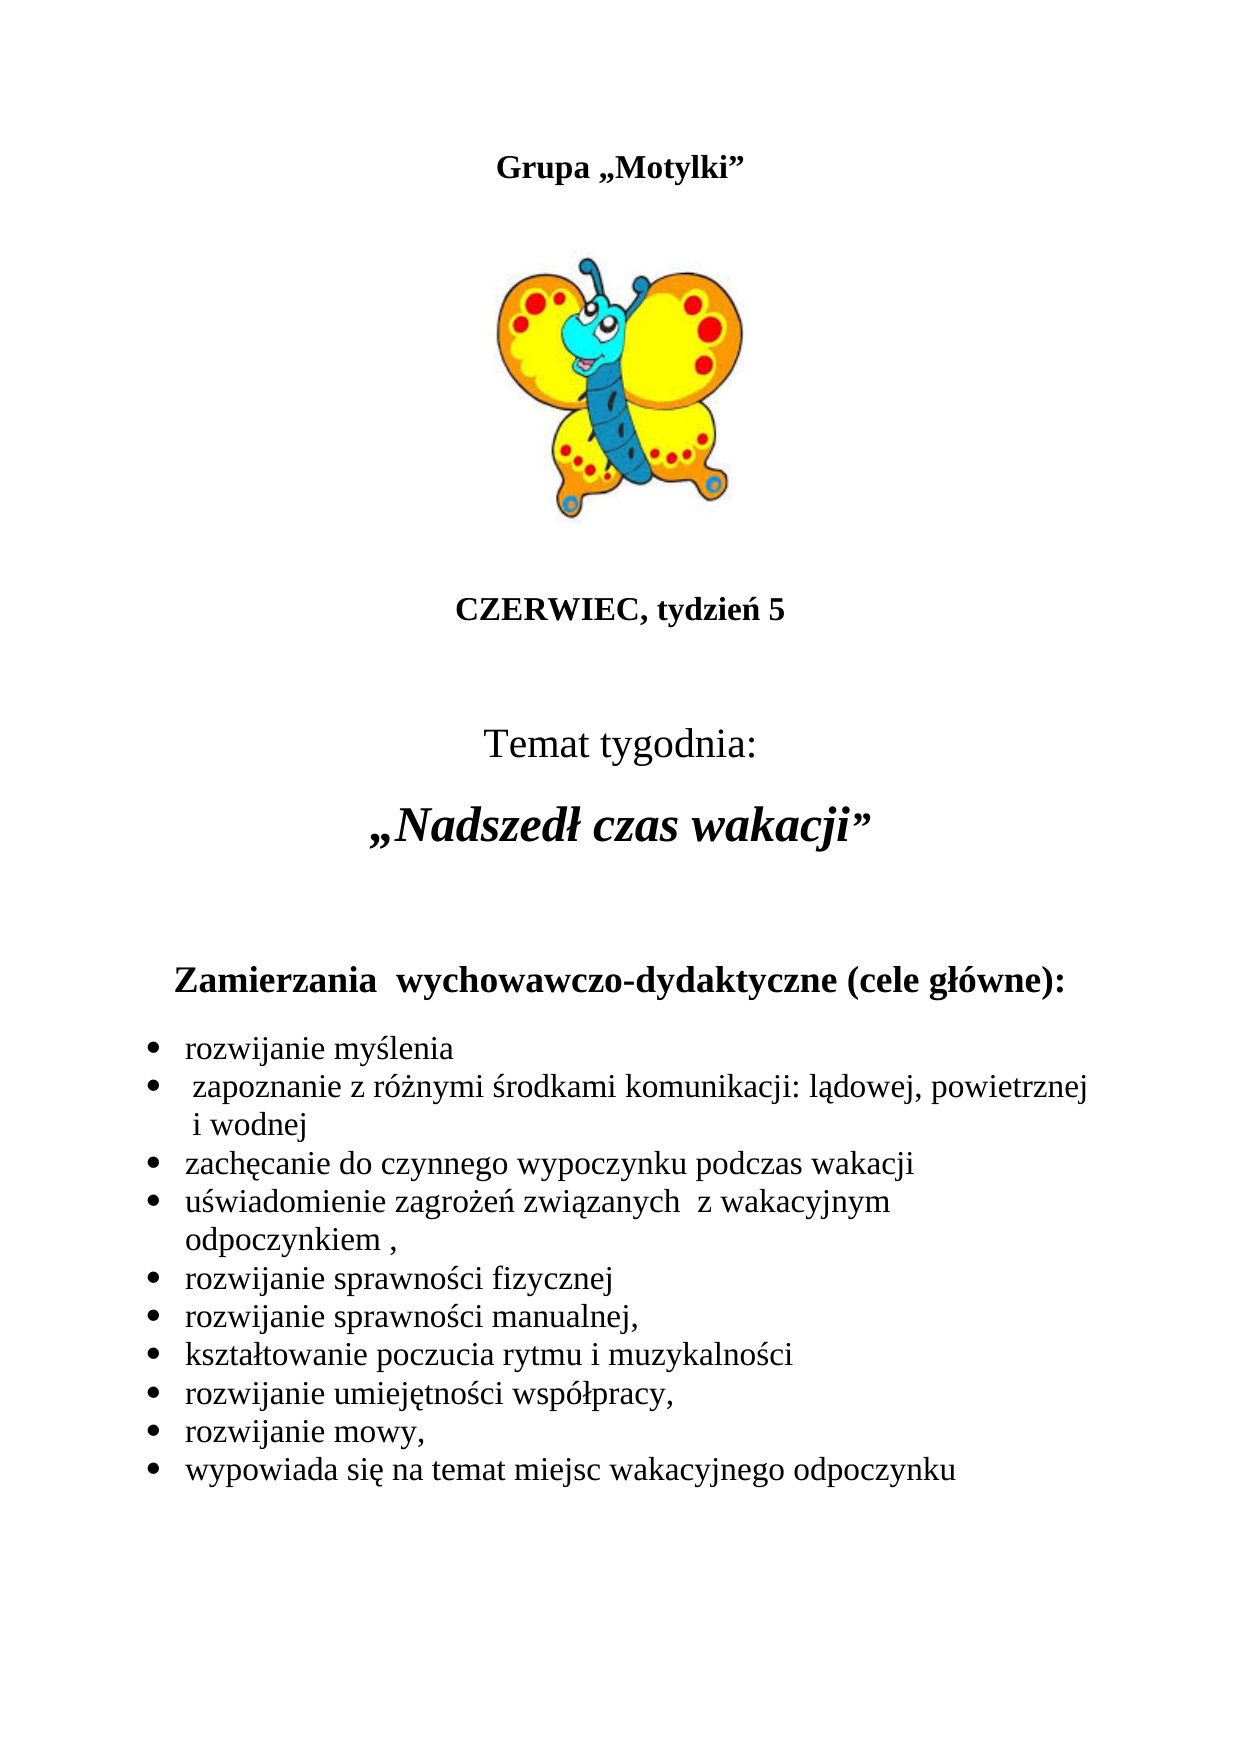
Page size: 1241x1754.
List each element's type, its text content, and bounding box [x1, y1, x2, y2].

text Zamierzania wychowawczo-dydaktyczne (cele główne): [148, 958, 1093, 1001]
text CZERWIEC, tydzień 5 [148, 589, 1093, 627]
list zachęcanie do czynnego wypoczynku podczas wakacji [148, 1143, 1093, 1181]
list zapoznanie z różnymi środkami komunikacji: lądowej, powietrznej i wodnej [148, 1066, 1093, 1143]
picture [444, 212, 796, 564]
list rozwijanie mowy, [148, 1411, 1093, 1450]
list kształtowanie poczucia rytmu i muzykalności [148, 1335, 1093, 1373]
list rozwijanie sprawności fizycznej [148, 1258, 1093, 1296]
text „Nadszedł czas wakacji” [148, 795, 1093, 852]
list uświadomienie zagrożeń związanych z wakacyjnym odpoczynkiem , [148, 1181, 1093, 1258]
text Grupa „Motylki” [148, 148, 1093, 186]
list rozwijanie sprawności manualnej, [148, 1296, 1093, 1335]
list rozwijanie umiejętności współpracy, [148, 1373, 1093, 1411]
list rozwijanie myślenia [148, 1028, 1093, 1066]
list wypowiada się na temat miejsc wakacyjnego odpoczynku [148, 1450, 1093, 1488]
text Temat tygodnia: [148, 719, 1093, 767]
